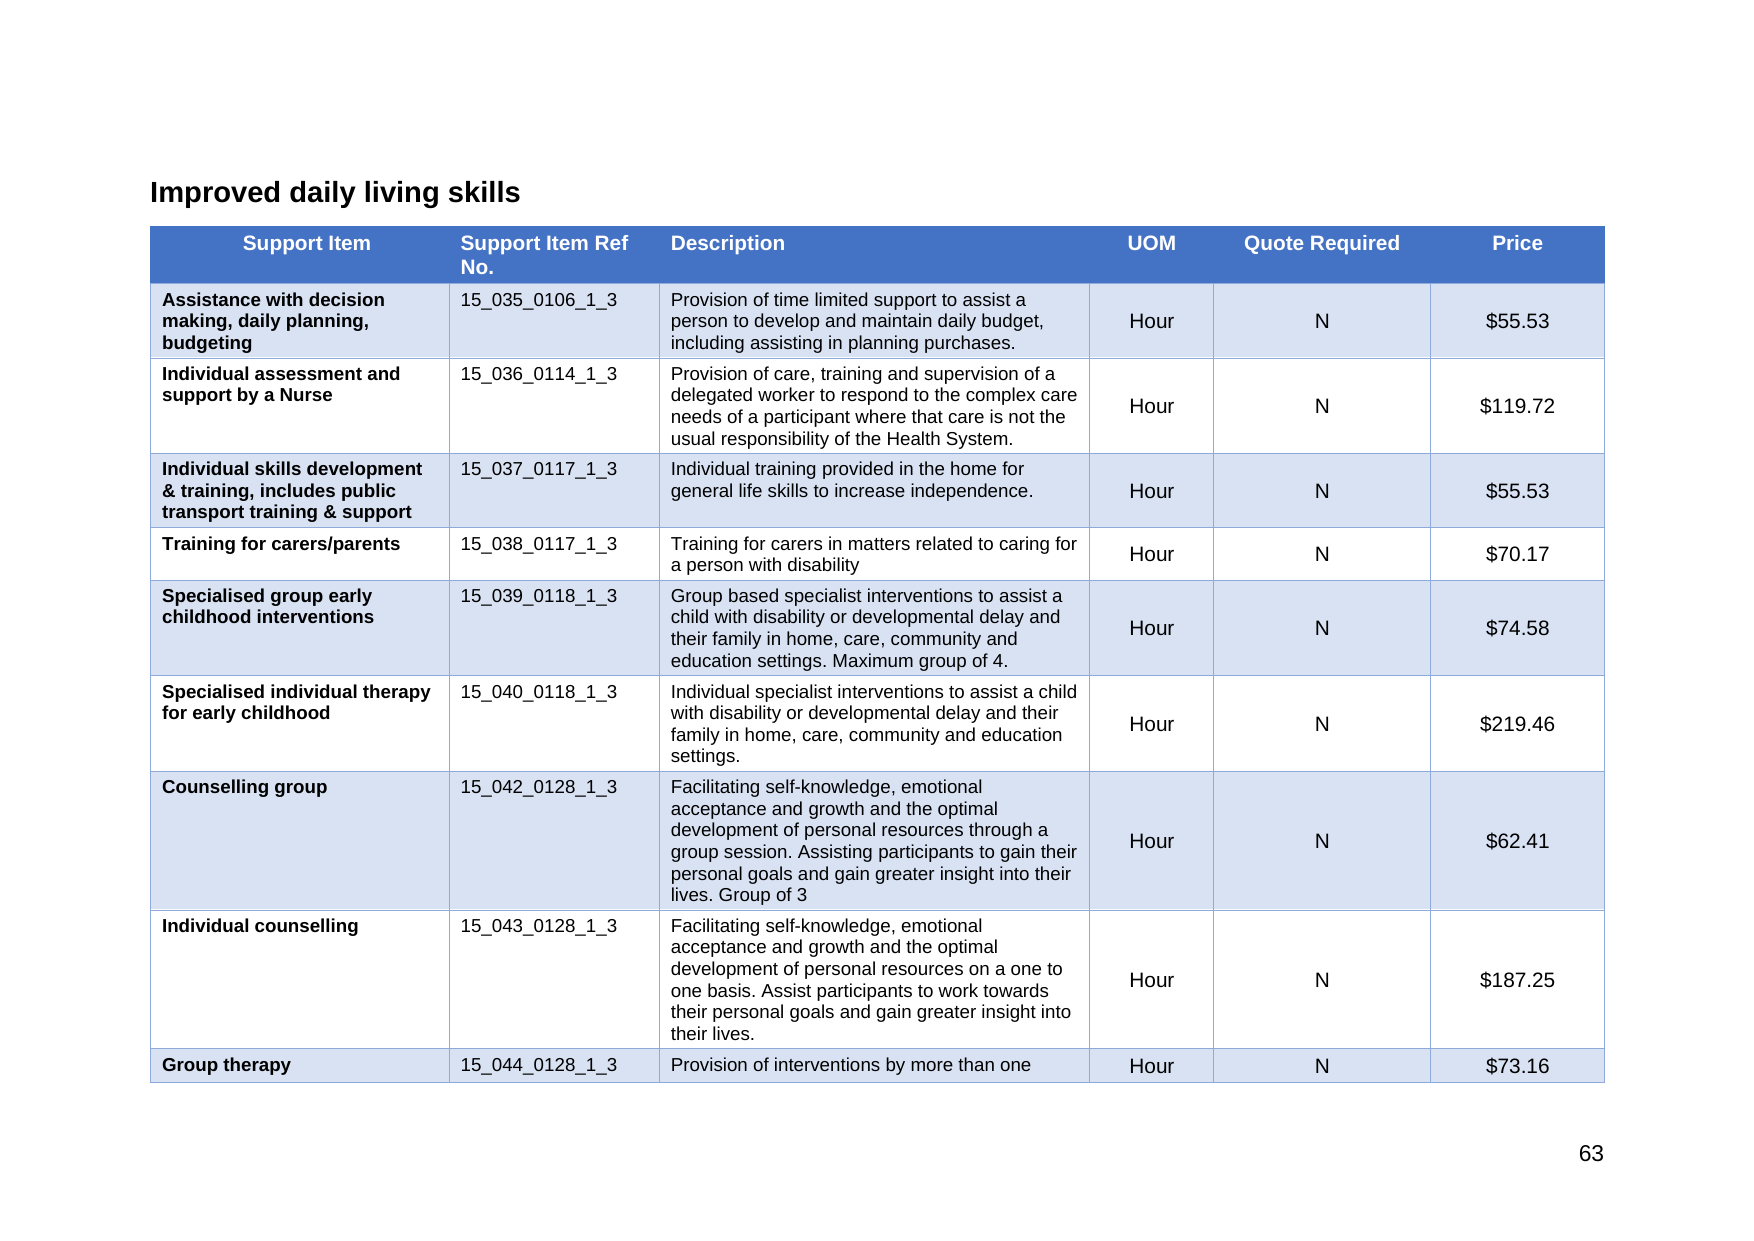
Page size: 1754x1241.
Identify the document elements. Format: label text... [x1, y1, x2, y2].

table_header Quote Required [1214, 227, 1430, 283]
table_header Description [660, 227, 1089, 283]
table_cell $55.53 [1431, 454, 1604, 527]
table_cell $187.25 [1431, 911, 1604, 1048]
table_cell Hour [1090, 772, 1213, 909]
table_cell Facilitating self-knowledge, emotional acceptance and growth and the optimal development of personal resources on a one to one basis. Assist participants to work towards their personal goals and gain greater insight into their lives. [660, 911, 1089, 1048]
table_cell N [1214, 284, 1430, 357]
table_cell Hour [1090, 528, 1213, 579]
table_header UOM [1090, 227, 1213, 283]
table_cell Individual training provided in the home for general life skills to increase independence. [660, 454, 1089, 527]
table_cell N [1214, 911, 1430, 1048]
table_cell N [1214, 359, 1430, 453]
table_cell Facilitating self-knowledge, emotional acceptance and growth and the optimal development of personal resources through a group session. Assisting participants to gain their personal goals and gain greater insight into their lives. Group of 3 [660, 772, 1089, 909]
table_cell Hour [1090, 284, 1213, 357]
table_cell N [1214, 1049, 1430, 1082]
table_cell $119.72 [1431, 359, 1604, 453]
table_cell N [1214, 528, 1430, 579]
table_cell Assistance with decision making, daily planning, budgeting [151, 284, 449, 357]
table_cell 15_035_0106_1_3 [450, 284, 659, 357]
table_cell Hour [1090, 911, 1213, 1048]
table_cell Provision of care, training and supervision of a delegated worker to respond to the complex care needs of a participant where that care is not the usual responsibility of the Health System. [660, 359, 1089, 453]
table_cell Individual specialist interventions to assist a child with disability or developmental delay and their family in home, care, community and education settings. [660, 676, 1089, 771]
table_cell 15_037_0117_1_3 [450, 454, 659, 527]
table_cell Group based specialist interventions to assist a child with disability or developmental delay and their family in home, care, community and education settings. Maximum group of 4. [660, 581, 1089, 675]
table_cell $62.41 [1431, 772, 1604, 909]
table_cell 15_042_0128_1_3 [450, 772, 659, 909]
table_cell N [1214, 454, 1430, 527]
table_cell Individual counselling [151, 911, 449, 1048]
table_cell $73.16 [1431, 1049, 1604, 1082]
table_cell Individual assessment and support by a Nurse [151, 359, 449, 453]
table_header Support Item Ref No. [450, 227, 659, 283]
table_cell Group therapy [151, 1049, 449, 1082]
table_cell Provision of time limited support to assist a person to develop and maintain daily budget, including assisting in planning purchases. [660, 284, 1089, 357]
table_cell 15_038_0117_1_3 [450, 528, 659, 579]
table_cell Hour [1090, 454, 1213, 527]
table_cell $70.17 [1431, 528, 1604, 579]
table_cell 15_043_0128_1_3 [450, 911, 659, 1048]
subtitle Improved daily living skills [150, 175, 1604, 208]
table_cell Individual skills development & training, includes public transport training & support [151, 454, 449, 527]
table_cell Training for carers/parents [151, 528, 449, 579]
table_cell $55.53 [1431, 284, 1604, 357]
table_cell $219.46 [1431, 676, 1604, 771]
table_cell Specialised individual therapy for early childhood [151, 676, 449, 771]
table_header Price [1431, 227, 1604, 283]
table_cell N [1214, 772, 1430, 909]
table_header Support Item [151, 227, 449, 283]
table_cell N [1214, 676, 1430, 771]
table_cell 15_040_0118_1_3 [450, 676, 659, 771]
table_cell 15_044_0128_1_3 [450, 1049, 659, 1082]
table_cell Hour [1090, 676, 1213, 771]
table_cell Counselling group [151, 772, 449, 909]
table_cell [660, 1049, 1089, 1082]
table_cell N [1214, 581, 1430, 675]
table_cell 15_039_0118_1_3 [450, 581, 659, 675]
table_cell Hour [1090, 359, 1213, 453]
table_cell Training for carers in matters related to caring for a person with disability [660, 528, 1089, 579]
table_cell Specialised group early childhood interventions [151, 581, 449, 675]
table_cell Hour [1090, 581, 1213, 675]
table_cell Hour [1090, 1049, 1213, 1082]
table_cell $74.58 [1431, 581, 1604, 675]
table_cell 15_036_0114_1_3 [450, 359, 659, 453]
